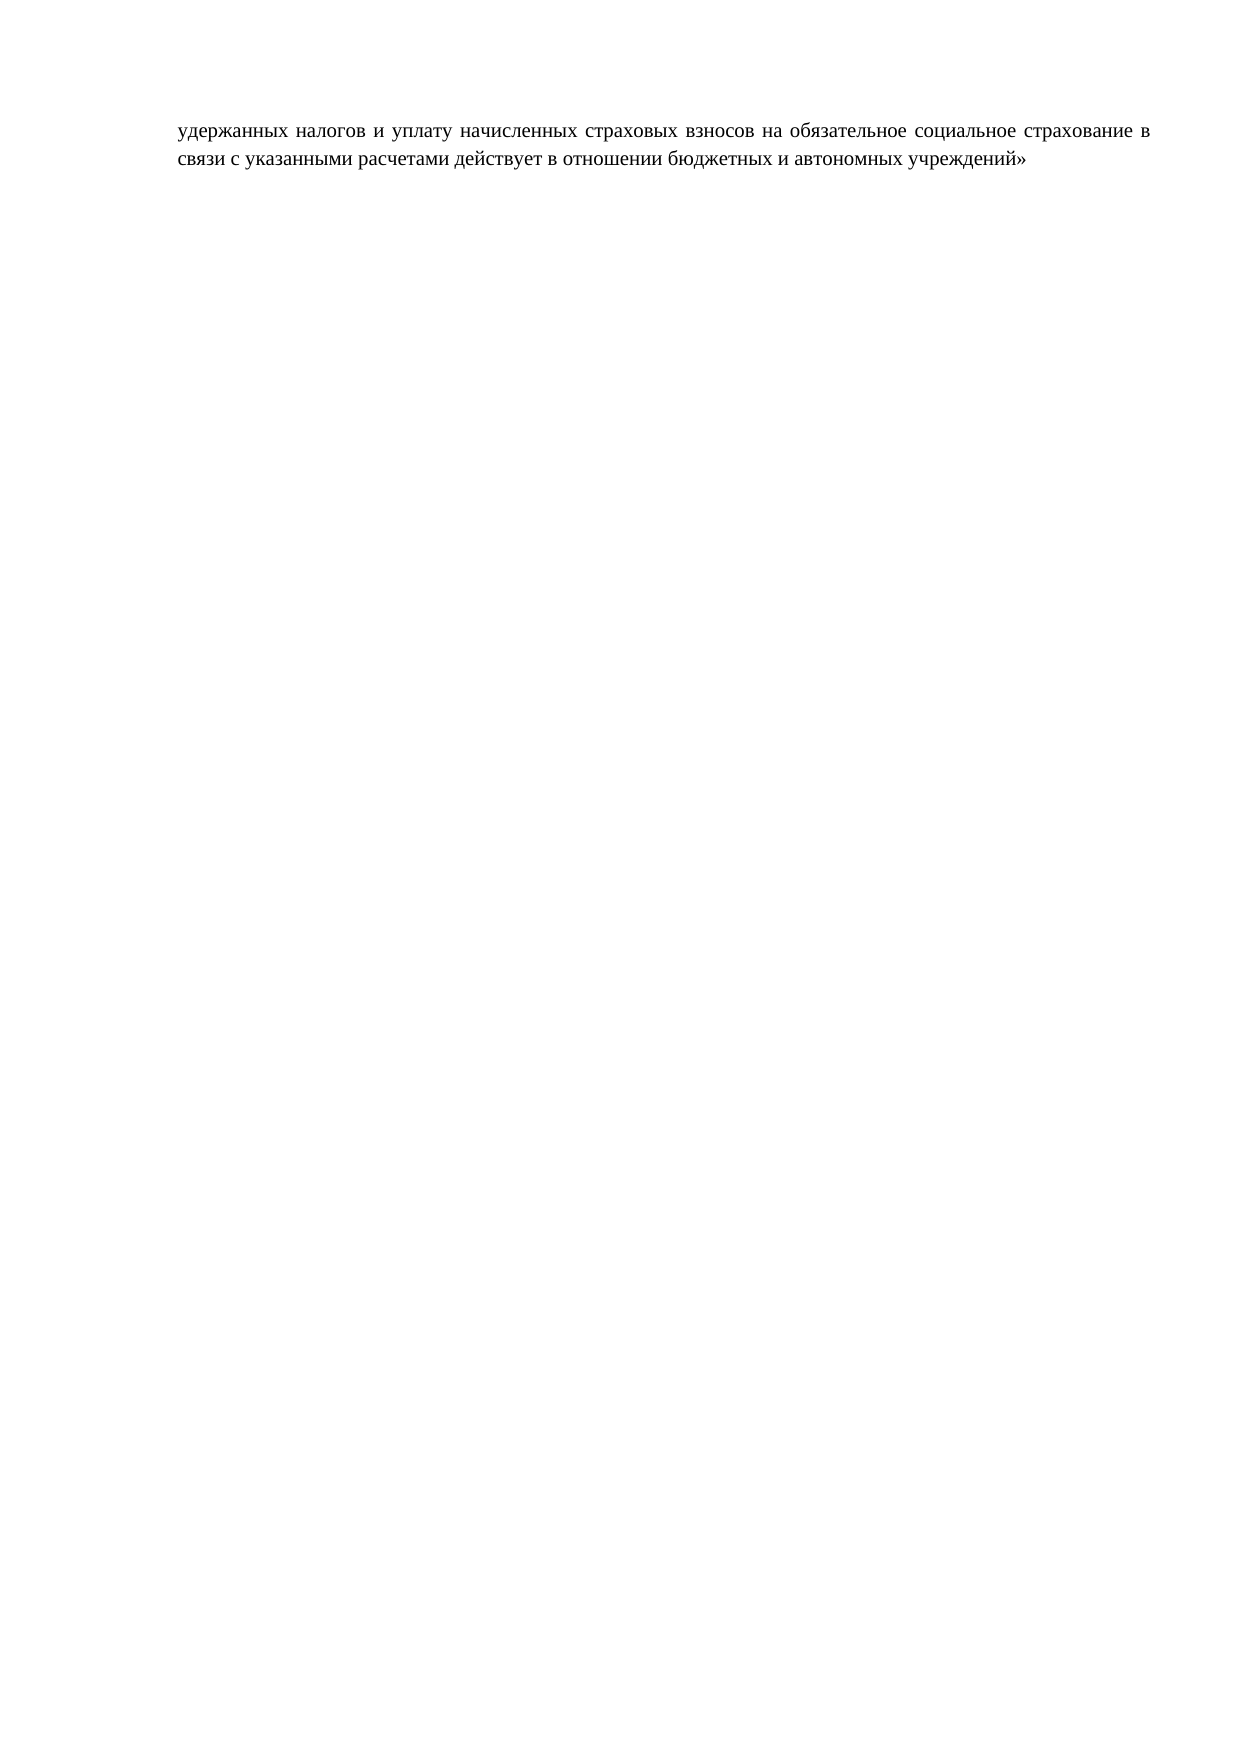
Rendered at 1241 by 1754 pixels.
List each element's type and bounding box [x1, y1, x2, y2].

text [177, 118, 1152, 170]
